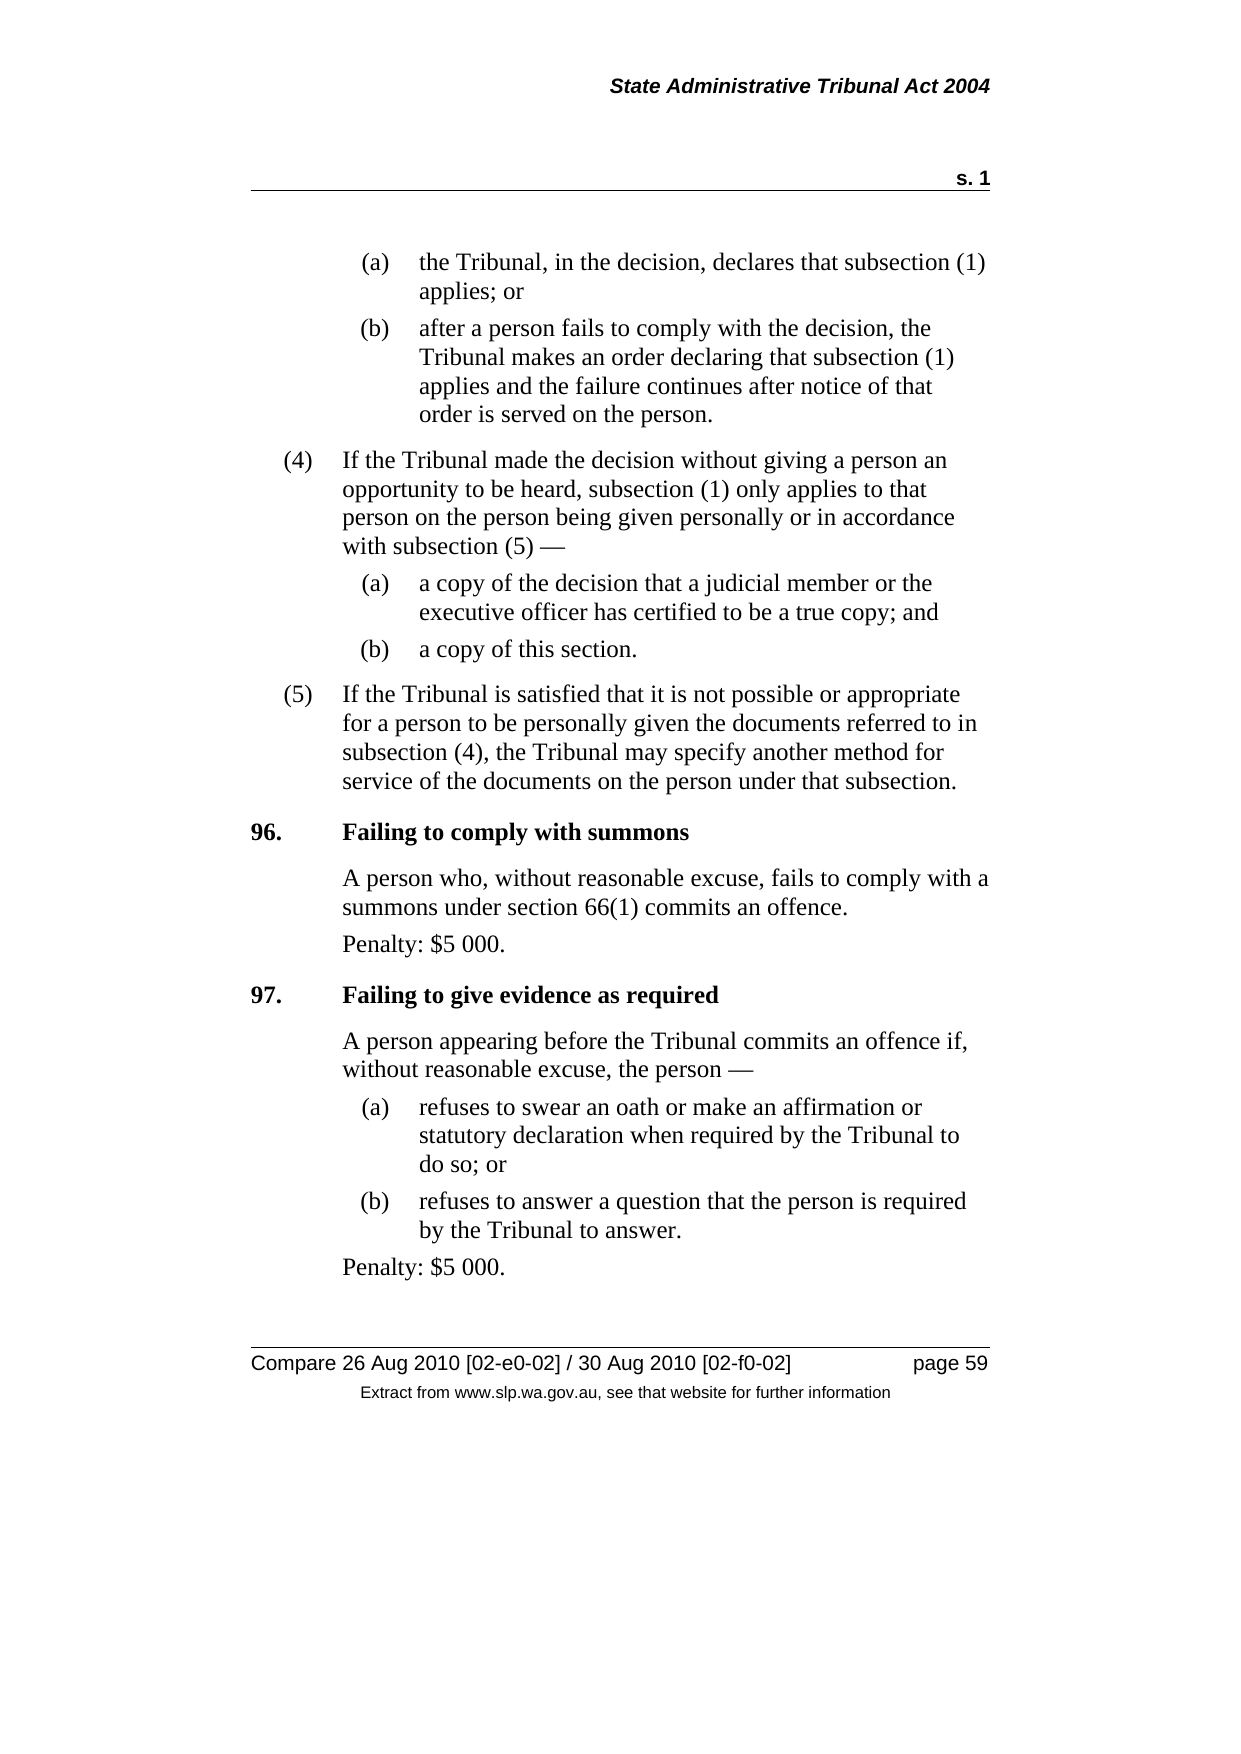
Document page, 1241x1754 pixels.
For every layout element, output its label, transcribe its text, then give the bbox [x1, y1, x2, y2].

subtitle 96. Failing to comply with summons [251, 817, 990, 846]
text (5) If the Tribunal is satisfied that it is not possible or appropriate for a person to be personally given the documents referred to in subsection (4), the Tribunal may specify another method for service of the documents on the person under that subsection. [251, 679, 990, 794]
text (a) a copy of the decision that a judicial member or the executive officer has certified to be a true copy; and [251, 568, 990, 626]
text (b) after a person fails to comply with the decision, the Tribunal makes an order declaring that subsection (1) applies and the failure continues after notice of that order is served on the person. [251, 313, 990, 428]
text Penalty: $5 000. [251, 1252, 990, 1281]
text (4) If the Tribunal made the decision without giving a person an opportunity to be heard, subsection (1) only applies to that person on the person being given personally or in accordance with subsection (5) — [251, 445, 990, 560]
text (a) the Tribunal, in the decision, declares that subsection (1) applies; or [251, 247, 990, 305]
text (b) refuses to answer a question that the person is required by the Tribunal to answer. [251, 1186, 990, 1244]
text A person appearing before the Tribunal commits an offence if, without reasonable excuse, the person — [251, 1026, 990, 1083]
subtitle 97. Failing to give evidence as required [251, 980, 990, 1009]
text (b) a copy of this section. [251, 634, 990, 663]
text A person who, without reasonable excuse, fails to comply with a summons under section 66(1) commits an offence. [251, 863, 990, 920]
text Penalty: $5 000. [251, 929, 990, 957]
text (a) refuses to swear an oath or make an affirmation or statutory declaration when required by the Tribunal to do so; or [251, 1092, 990, 1178]
